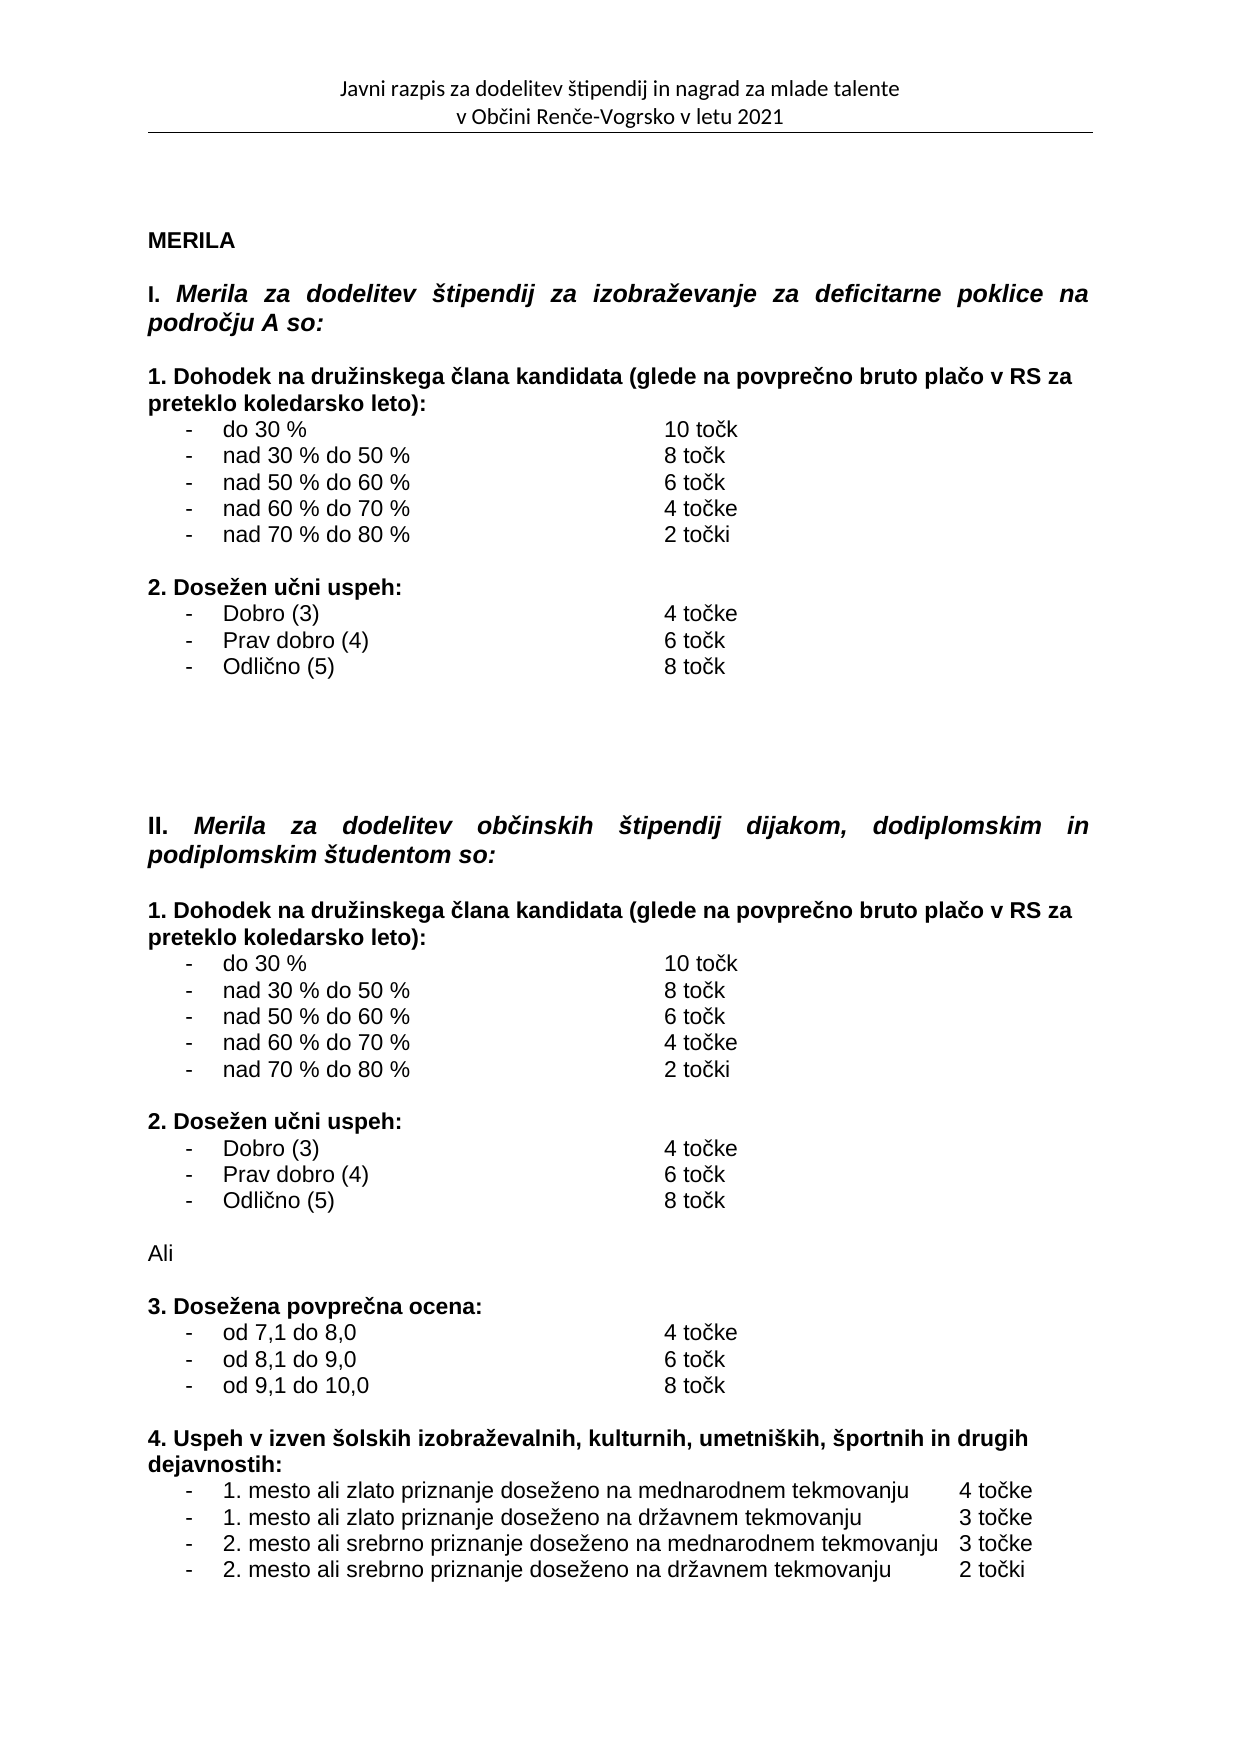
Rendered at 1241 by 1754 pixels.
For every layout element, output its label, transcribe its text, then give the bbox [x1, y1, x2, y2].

list do 30 % 10 točk [185, 416, 1093, 442]
list nad 50 % do 60 % 6 točk [185, 469, 1093, 495]
text 3. Dosežena povprečna ocena: [148, 1293, 1093, 1319]
list Odlično (5) 8 točk [185, 1187, 1093, 1214]
list do 30 % 10 točk [185, 950, 1093, 977]
list nad 30 % do 50 % 8 točk [185, 442, 1093, 469]
list od 7,1 do 8,0 4 točke [185, 1319, 1093, 1346]
text 1. Dohodek na družinskega člana kandidata (glede na povprečno bruto plačo v RS za preteklo koledarsko leto): [148, 897, 1093, 950]
list nad 60 % do 70 % 4 točke [185, 495, 1093, 521]
list nad 70 % do 80 % 2 točki [185, 521, 1093, 548]
text 2. Dosežen učni uspeh: [148, 574, 1093, 600]
list Dobro (3) 4 točke [185, 600, 1093, 627]
list Prav dobro (4) 6 točk [185, 1161, 1093, 1187]
text I. Merila za dodelitev štipendij za izobraževanje za deficitarne poklice na področju A so: [148, 279, 1093, 337]
text 2. Dosežen učni uspeh: [148, 1108, 1093, 1135]
list 1. mesto ali zlato priznanje doseženo na mednarodnem tekmovanju 4 točke [185, 1477, 1093, 1504]
list nad 30 % do 50 % 8 točk [185, 977, 1093, 1003]
text Ali [148, 1240, 1093, 1266]
list nad 50 % do 60 % 6 točk [185, 1003, 1093, 1029]
text 1. Dohodek na družinskega člana kandidata (glede na povprečno bruto plačo v RS za preteklo koledarsko leto): [148, 363, 1093, 416]
list nad 70 % do 80 % 2 točki [185, 1056, 1093, 1082]
text II. Merila za dodelitev občinskih štipendij dijakom, dodiplomskim in podiplomskim študentom so: [148, 811, 1093, 869]
list 1. mesto ali zlato priznanje doseženo na državnem tekmovanju 3 točke [185, 1504, 1093, 1530]
list Odlično (5) 8 točk [185, 653, 1093, 679]
text 4. Uspeh v izven šolskih izobraževalnih, kulturnih, umetniških, športnih in drugih dejavnostih: [148, 1424, 1093, 1477]
list od 9,1 do 10,0 8 točk [185, 1372, 1093, 1398]
list 2. mesto ali srebrno priznanje doseženo na državnem tekmovanju 2 točki [185, 1556, 1093, 1583]
text MERILA [148, 227, 1093, 253]
list od 8,1 do 9,0 6 točk [185, 1346, 1093, 1372]
list Dobro (3) 4 točke [185, 1135, 1093, 1161]
list Prav dobro (4) 6 točk [185, 627, 1093, 653]
list nad 60 % do 70 % 4 točke [185, 1029, 1093, 1056]
list 2. mesto ali srebrno priznanje doseženo na mednarodnem tekmovanju 3 točke [185, 1530, 1093, 1556]
